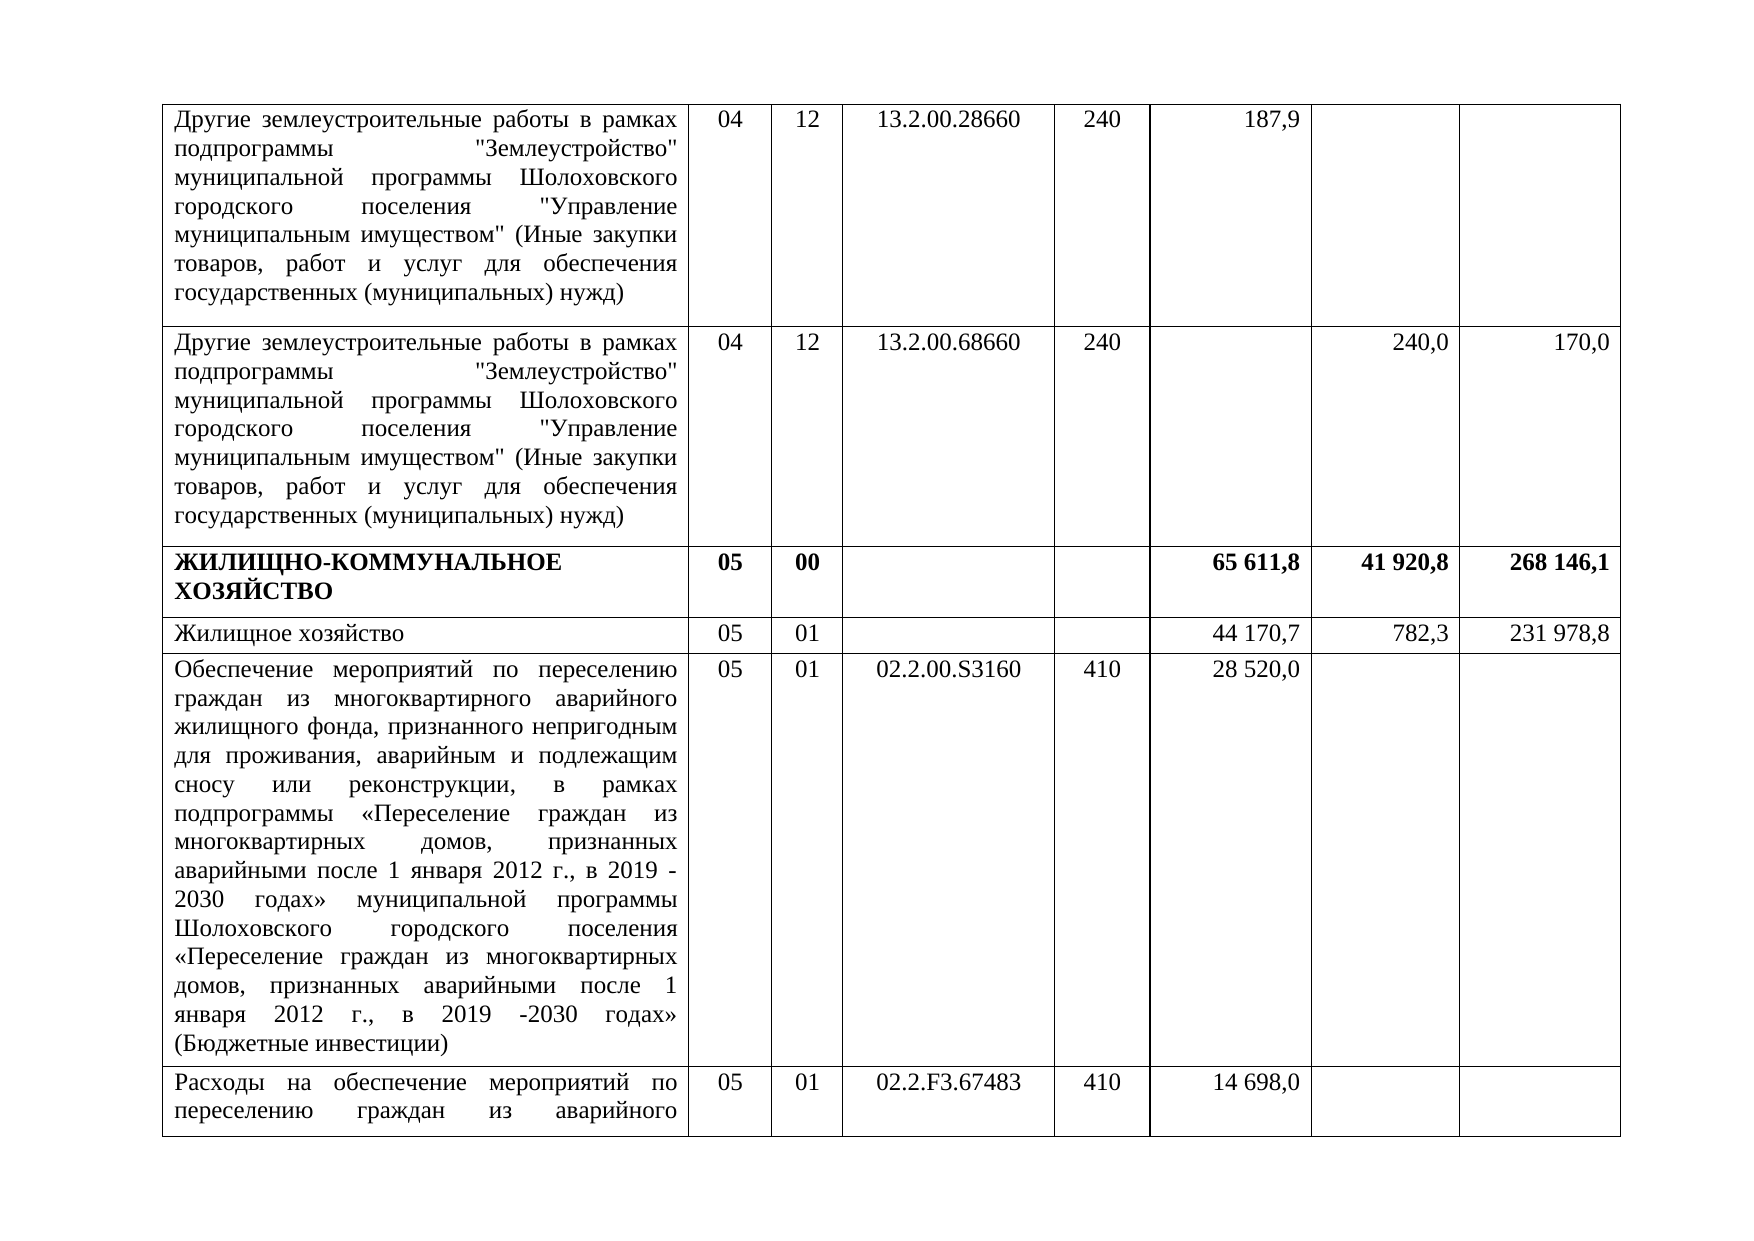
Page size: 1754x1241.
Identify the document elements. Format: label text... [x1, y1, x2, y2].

table_cell [843, 547, 1054, 617]
table_cell 05 [689, 618, 771, 653]
table_cell 02.2.F3.67483 [843, 1067, 1054, 1136]
table_cell 410 [1055, 1067, 1149, 1136]
table_cell [843, 618, 1054, 653]
table_cell [1460, 1067, 1620, 1136]
table_cell 12 [772, 105, 842, 326]
table_cell 268 146,1 [1460, 547, 1620, 617]
table_cell 240 [1055, 105, 1149, 326]
table_cell Другие землеустроительные работы в рамках подпрограммы "Землеустройство" муниципальной программы Шолоховского городского поселения "Управление муниципальным имуществом" (Иные закупки товаров, работ и услуг для обеспечения государственных (муниципальных) нужд) [163, 105, 688, 326]
table_cell 01 [772, 654, 842, 1066]
table_cell ЖИЛИЩНО-КОММУНАЛЬНОЕ ХОЗЯЙСТВО [163, 547, 688, 617]
table_cell 12 [772, 327, 842, 546]
table_cell Жилищное хозяйство [163, 618, 688, 653]
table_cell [163, 1067, 688, 1136]
table_cell 00 [772, 547, 842, 617]
table_cell 782,3 [1312, 618, 1459, 653]
table_cell 410 [1055, 654, 1149, 1066]
table_cell [1460, 105, 1620, 326]
table_cell 02.2.00.S3160 [843, 654, 1054, 1066]
table_cell [1055, 547, 1149, 617]
table_cell 240 [1055, 327, 1149, 546]
table_cell 04 [689, 327, 771, 546]
table_cell 65 611,8 [1151, 547, 1311, 617]
table_cell [1460, 654, 1620, 1066]
table_cell 28 520,0 [1151, 654, 1311, 1066]
table_cell [1312, 654, 1459, 1066]
table_cell 01 [772, 1067, 842, 1136]
table_cell 13.2.00.28660 [843, 105, 1054, 326]
table_cell 05 [689, 654, 771, 1066]
table_cell 04 [689, 105, 771, 326]
table_cell 240,0 [1312, 327, 1459, 546]
table_cell 14 698,0 [1151, 1067, 1311, 1136]
table_cell [1312, 1067, 1459, 1136]
table_cell 05 [689, 547, 771, 617]
table_cell [1151, 327, 1311, 546]
table_cell 13.2.00.68660 [843, 327, 1054, 546]
table_cell 41 920,8 [1312, 547, 1459, 617]
table_cell [1055, 618, 1149, 653]
table_cell 44 170,7 [1151, 618, 1311, 653]
table_cell 231 978,8 [1460, 618, 1620, 653]
table_cell 170,0 [1460, 327, 1620, 546]
table_cell 187,9 [1151, 105, 1311, 326]
table_cell Другие землеустроительные работы в рамках подпрограммы "Землеустройство" муниципальной программы Шолоховского городского поселения "Управление муниципальным имуществом" (Иные закупки товаров, работ и услуг для обеспечения государственных (муниципальных) нужд) [163, 327, 688, 546]
table_cell 01 [772, 618, 842, 653]
table_cell [1312, 105, 1459, 326]
table_cell Обеспечение мероприятий по переселению граждан из многоквартирного аварийного жилищного фонда, признанного непригодным для проживания, аварийным и подлежащим сносу или реконструкции, в рамках подпрограммы «Переселение граждан из многоквартирных домов, признанных аварийными после 1 января 2012 г., в 2019 -2030 годах» муниципальной программы Шолоховского городского поселения «Переселение граждан из многоквартирных домов, признанных аварийными после 1 января 2012 г., в 2019 -2030 годах» (Бюджетные инвестиции) [163, 654, 688, 1066]
table_cell 05 [689, 1067, 771, 1136]
